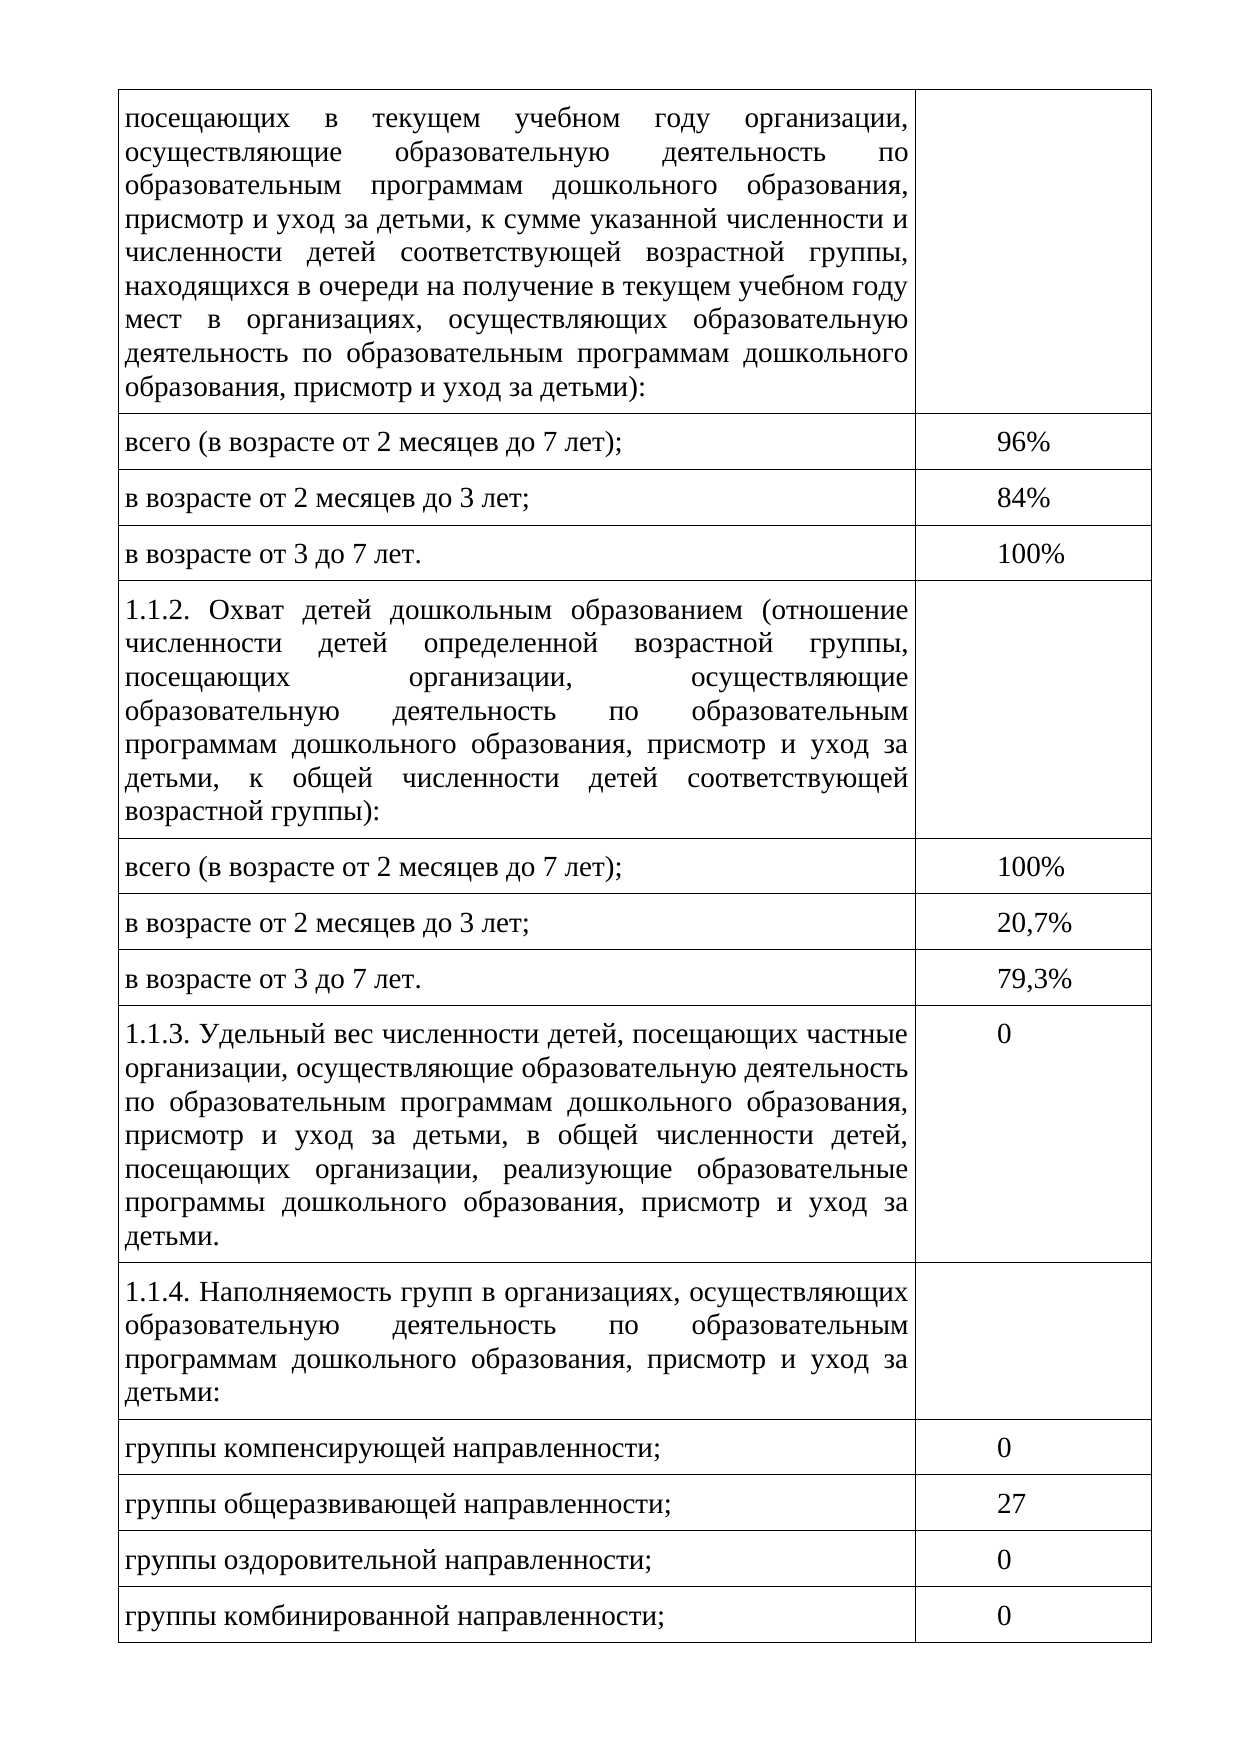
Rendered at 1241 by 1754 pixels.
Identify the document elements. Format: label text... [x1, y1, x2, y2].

table_cell всего (в возрасте от 2 месяцев до 7 лет); [119, 414, 915, 469]
table_cell 0 [916, 1531, 1151, 1586]
table_cell 96% [916, 414, 1151, 469]
table_cell [916, 90, 1151, 413]
table_cell 1.1.4. Наполняемость групп в организациях, осуществляющих образовательную деятельность по образовательным программам дошкольного образования, присмотр и уход за детьми: [119, 1263, 915, 1418]
table_cell [916, 581, 1151, 837]
table_cell группы компенсирующей направленности; [119, 1420, 915, 1474]
table_cell 100% [916, 526, 1151, 580]
table_cell 20,7% [916, 894, 1151, 949]
table_cell в возрасте от 3 до 7 лет. [119, 950, 915, 1005]
table_cell 100% [916, 839, 1151, 893]
table_cell 1.1.2. Охват детей дошкольным образованием (отношение численности детей определенной возрастной группы, посещающих организации, осуществляющие образовательную деятельность по образовательным программам дошкольного образования, присмотр и уход за детьми, к общей численности детей соответствующей возрастной группы): [119, 581, 915, 837]
table_cell 1.1.3. Удельный вес численности детей, посещающих частные организации, осуществляющие образовательную деятельность по образовательным программам дошкольного образования, присмотр и уход за детьми, в общей численности детей, посещающих организации, реализующие образовательные программы дошкольного образования, присмотр и уход за детьми. [119, 1006, 915, 1262]
table_cell 79,3% [916, 950, 1151, 1005]
table_cell в возрасте от 2 месяцев до 3 лет; [119, 894, 915, 949]
table_cell группы общеразвивающей направленности; [119, 1475, 915, 1530]
table_cell в возрасте от 2 месяцев до 3 лет; [119, 470, 915, 524]
table_cell группы оздоровительной направленности; [119, 1531, 915, 1586]
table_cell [119, 90, 915, 413]
table_cell группы комбинированной направленности; [119, 1587, 915, 1642]
table_cell 27 [916, 1475, 1151, 1530]
table_cell 0 [916, 1587, 1151, 1642]
table_cell всего (в возрасте от 2 месяцев до 7 лет); [119, 839, 915, 893]
table_cell 0 [916, 1006, 1151, 1262]
table_cell 0 [916, 1420, 1151, 1474]
table_cell [916, 1263, 1151, 1418]
table_cell в возрасте от 3 до 7 лет. [119, 526, 915, 580]
table_cell 84% [916, 470, 1151, 524]
